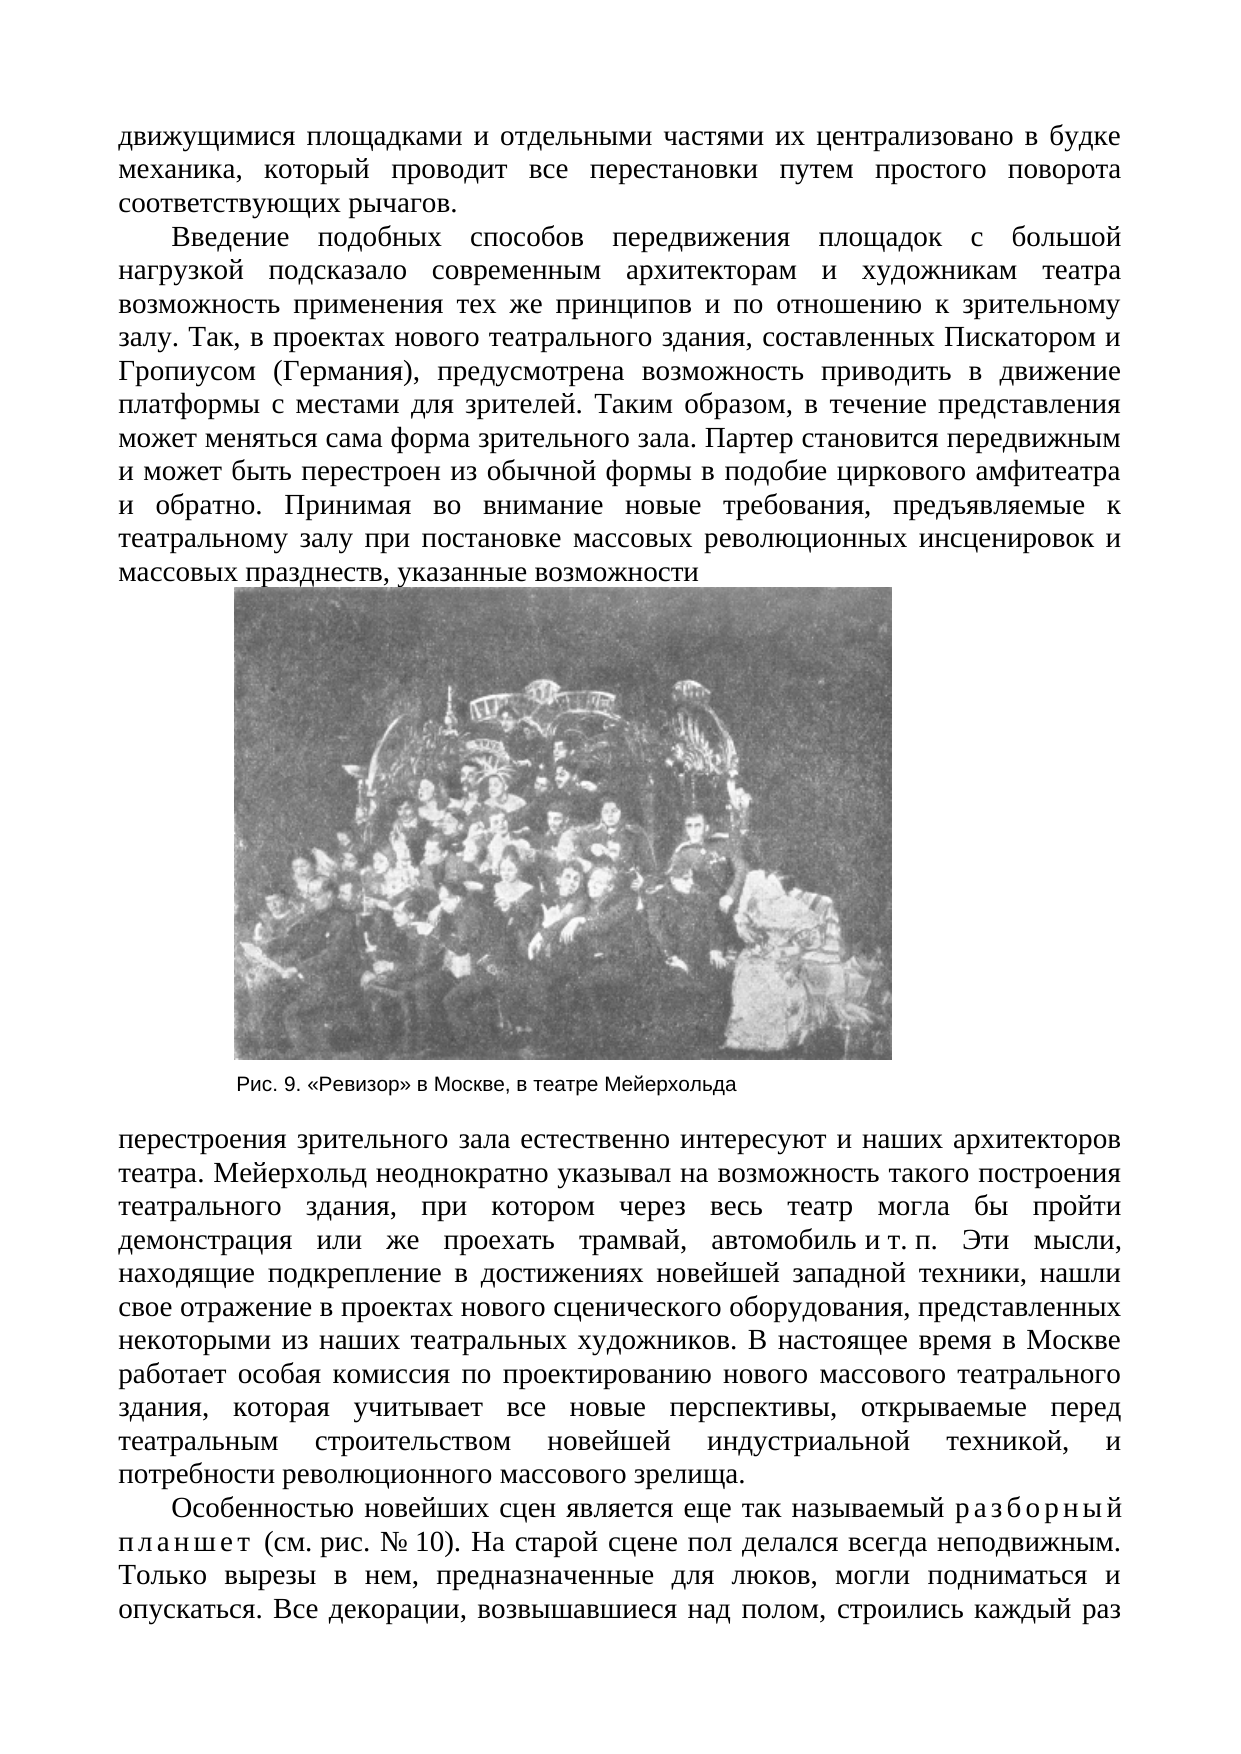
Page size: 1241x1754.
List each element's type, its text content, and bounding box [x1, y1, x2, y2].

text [118, 1490, 1122, 1624]
picture [234, 587, 892, 1060]
text Введение подобных способов передвижения площадок с большой нагрузкой подсказало современным архитекторам и художникам театра возможность применения тех же принципов и по отношению к зрительному залу. Так, в проектах нового театрального здания, составленных Пискатором и Гропиусом (Германия), предусмотрена возможность приводить в движение платформы с местами для зрителей. Таким образом, в течение представления может меняться сама форма зрительного зала. Партер становится передвижным и может быть перестроен из обычной формы в подобие циркового амфитеатра и обратно. Принимая во внимание новые требования, предъявляемые к театральному залу при постановке массовых революционных инсценировок и массовых празднеств, указанные возможности [118, 219, 1122, 588]
text {52} перестроения зрительного зала естественно интересуют и наших архитекторов театра. Мейерхольд неоднократно указывал на возможность такого построения театрального здания, при котором через весь театр могла бы пройти демонстрация или же проехать трамвай, автомобиль и т. п. Эти мысли, находящие подкрепление в достижениях новейшей западной техники, нашли свое отражение в проектах нового сценического оборудования, представленных некоторыми из наших театральных художников. В настоящее время в Москве работает особая комиссия по проектированию нового массового театрального здания, которая учитывает все новые перспективы, открываемые перед театральным строительством новейшей индустриальной техникой, и потребности революционного массового зрелища. [118, 1121, 1122, 1490]
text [118, 118, 1122, 219]
text Рис. 9. «Ревизор» в Москве, в театре Мейерхольда [236, 1072, 1122, 1096]
